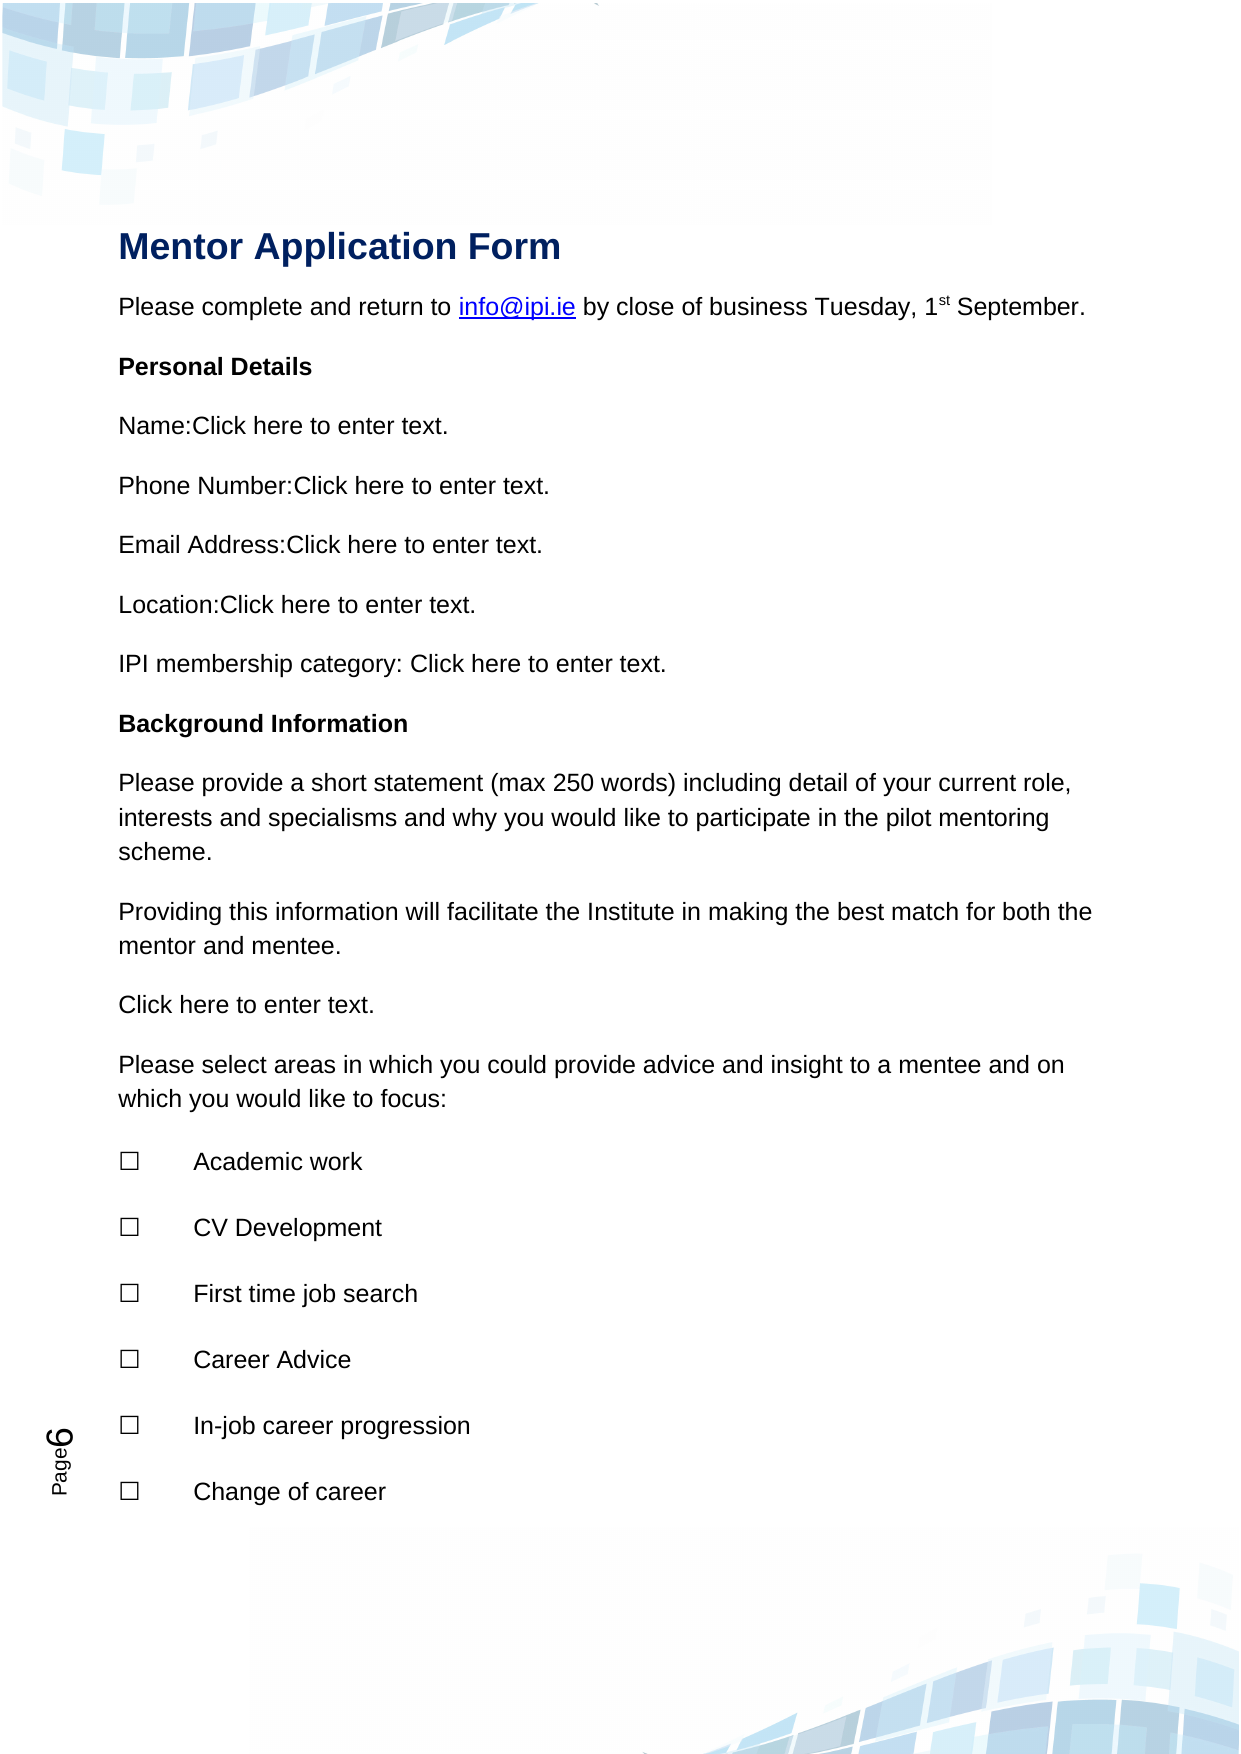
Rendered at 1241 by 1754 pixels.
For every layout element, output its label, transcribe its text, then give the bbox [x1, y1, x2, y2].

text IPI membership category: [118, 649, 1107, 678]
text Academic work [118, 1144, 1107, 1178]
picture [249, 1527, 1239, 1754]
text Please complete and return to info@ipi.ie by close of business Tuesday, 1st September. [118, 292, 1107, 321]
text Name: [118, 411, 1107, 440]
text Career Advice [118, 1341, 1107, 1376]
subtitle Mentor Application Form [118, 176, 1107, 267]
text Email Address: [118, 530, 1107, 559]
text Phone Number: [118, 471, 1107, 499]
text Location: [118, 590, 1107, 618]
text Background Information [118, 709, 1107, 737]
text Please select areas in which you could provide advice and insight to a mentee and on which you would like to focus: [118, 1050, 1107, 1113]
text Change of career [118, 1473, 1107, 1507]
text In-job career progression [118, 1407, 1107, 1441]
text CV Development [118, 1210, 1107, 1244]
text Providing this information will facilitate the Institute in making the best match for both the mentor and mentee. [118, 897, 1107, 960]
text Please provide a short statement (max 250 words) including detail of your current role, interests and specialisms and why you would like to participate in the pilot mentoring scheme. [118, 768, 1107, 866]
text First time job search [118, 1276, 1107, 1310]
picture [2, 3, 992, 225]
text Personal Details [118, 352, 1107, 381]
